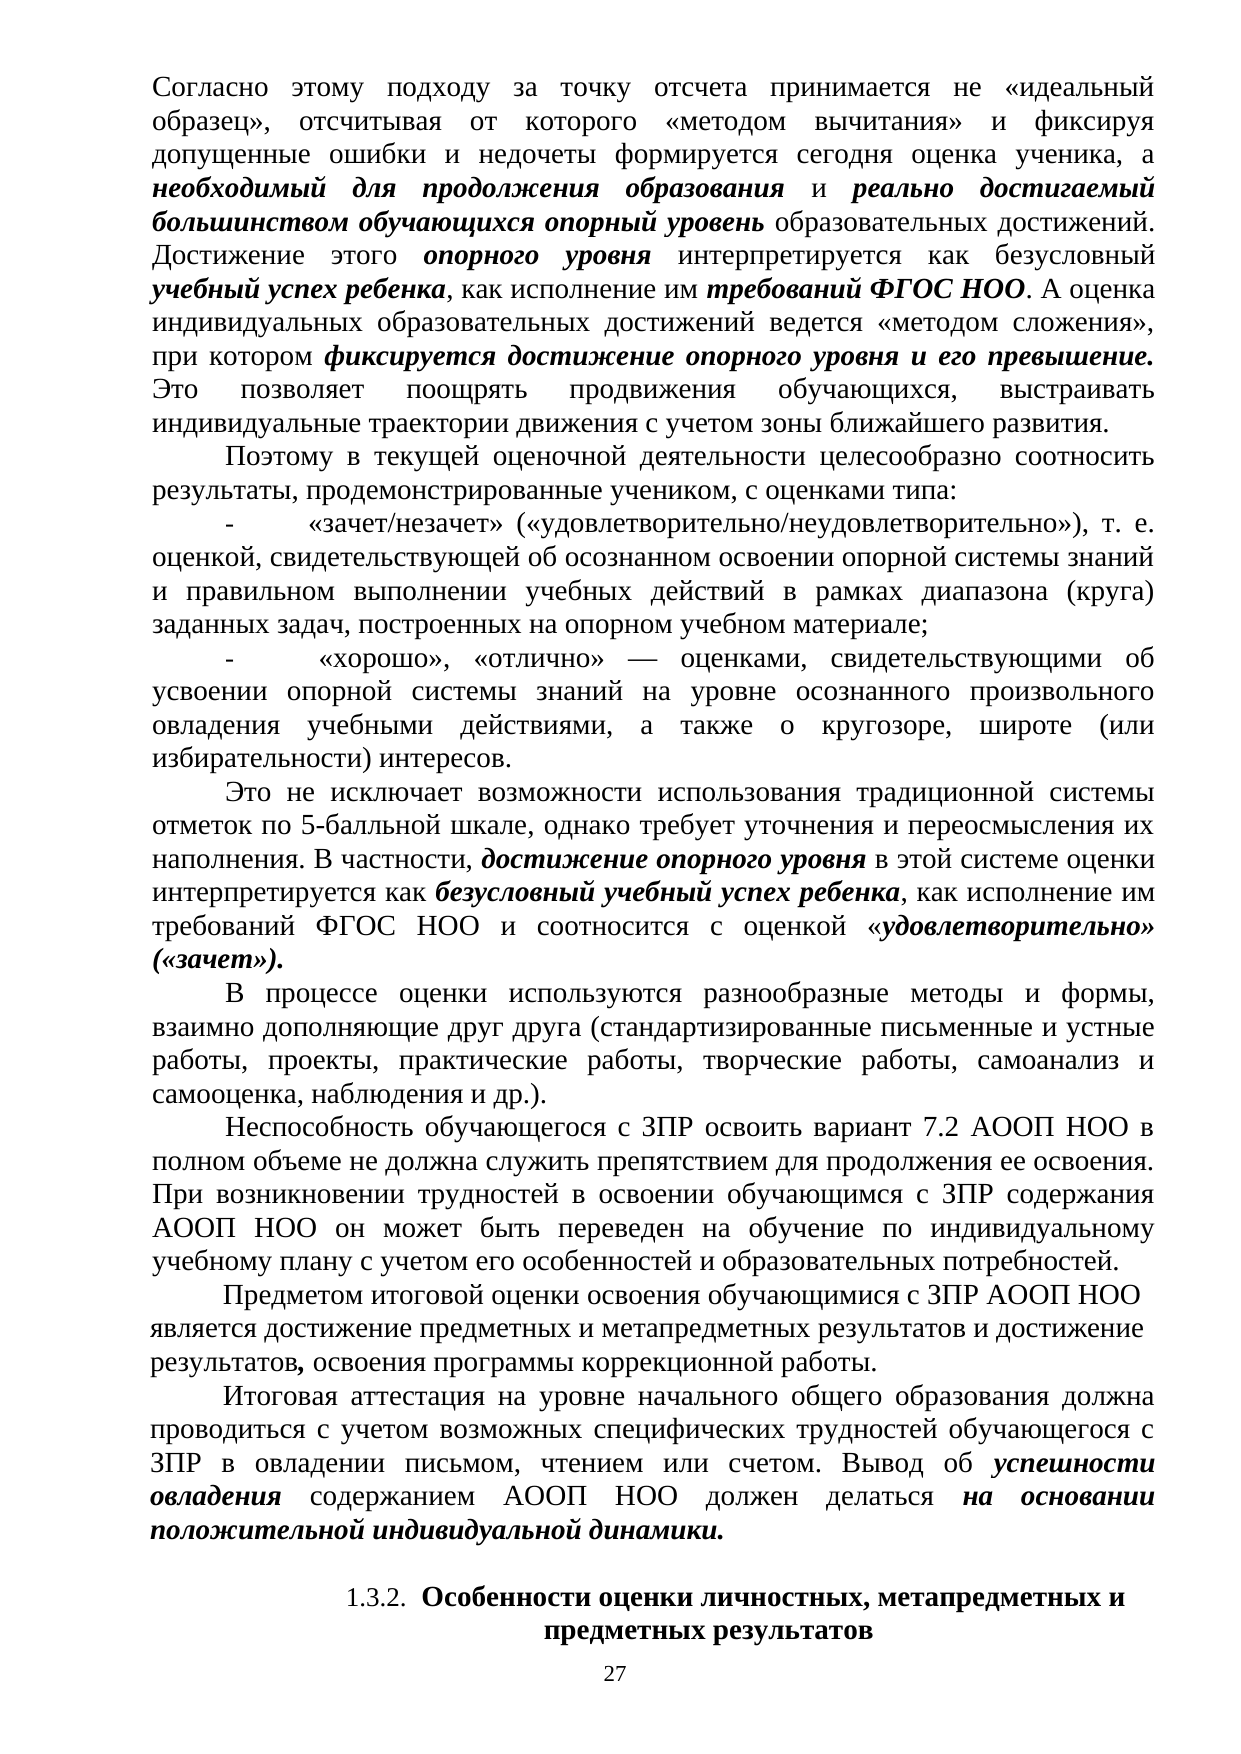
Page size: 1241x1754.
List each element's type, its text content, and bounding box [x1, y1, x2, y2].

list «зачет/незачет» («удовлетворительно/неудовлетворительно»), т. е. оценкой, свидетельствующей об осознанном освоении опорной системы знаний и правильном выполнении учебных действий в рамках диапазона (круга) заданных задач, построенных на опорном учебном материале; [152, 506, 1155, 640]
list Особенности оценки личностных, метапредметных и предметных результатов [346, 1579, 1155, 1646]
text Итоговая аттестация на уровне начального общего образования должна проводиться с учетом возможных специфических трудностей обучающегося с ЗПР в овладении письмом, чтением или счетом. Вывод об успешности овладения содержанием АООП НОО должен делаться на основании положительной индивидуальной динамики. [150, 1378, 1155, 1545]
text Неспособность обучающегося с ЗПР освоить вариант 7.2 АООП НОО в полном объеме не должна служить препятствием для продолжения ее освоения. При возникновении трудностей в освоении обучающимся с ЗПР содержания АООП НОО он может быть переведен на обучение по индивидуальному учебному плану с учетом его особенностей и образовательных потребностей. [152, 1109, 1155, 1277]
text Это не исключает возможности использования традиционной системы отметок по 5-балльной шкале, однако требует уточнения и переосмысления их наполнения. В частности, достижение опорного уровня в этой системе оценки интерпретируется как безусловный учебный успех ребенка, как исполнение им требований ФГОС НОО и соотносится с оценкой «удовлетворительно» («зачет»). [152, 774, 1155, 975]
text Поэтому в текущей оценочной деятельности целесообразно соотносить результаты, продемонстрированные учеником, с оценками типа: [152, 438, 1155, 506]
text Предметом итоговой оценки освоения обучающимися с ЗПР АООП НОО является достижение предметных и метапредметных результатов и достижение результатов, освоения программы коррекционной работы. [150, 1277, 1155, 1378]
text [152, 69, 1155, 438]
list «хорошо», «отлично» — оценками, свидетельствующими об усвоении опорной системы знаний на уровне осознанного произвольного овладения учебными действиями, а также о кругозоре, широте (или избирательности) интересов. [152, 640, 1155, 774]
text В процессе оценки используются разнообразные методы и формы, взаимно дополняющие друг друга (стандартизированные письменные и устные работы, проекты, практические работы, творческие работы, самоанализ и самооценка, наблюдения и др.). [152, 975, 1155, 1109]
